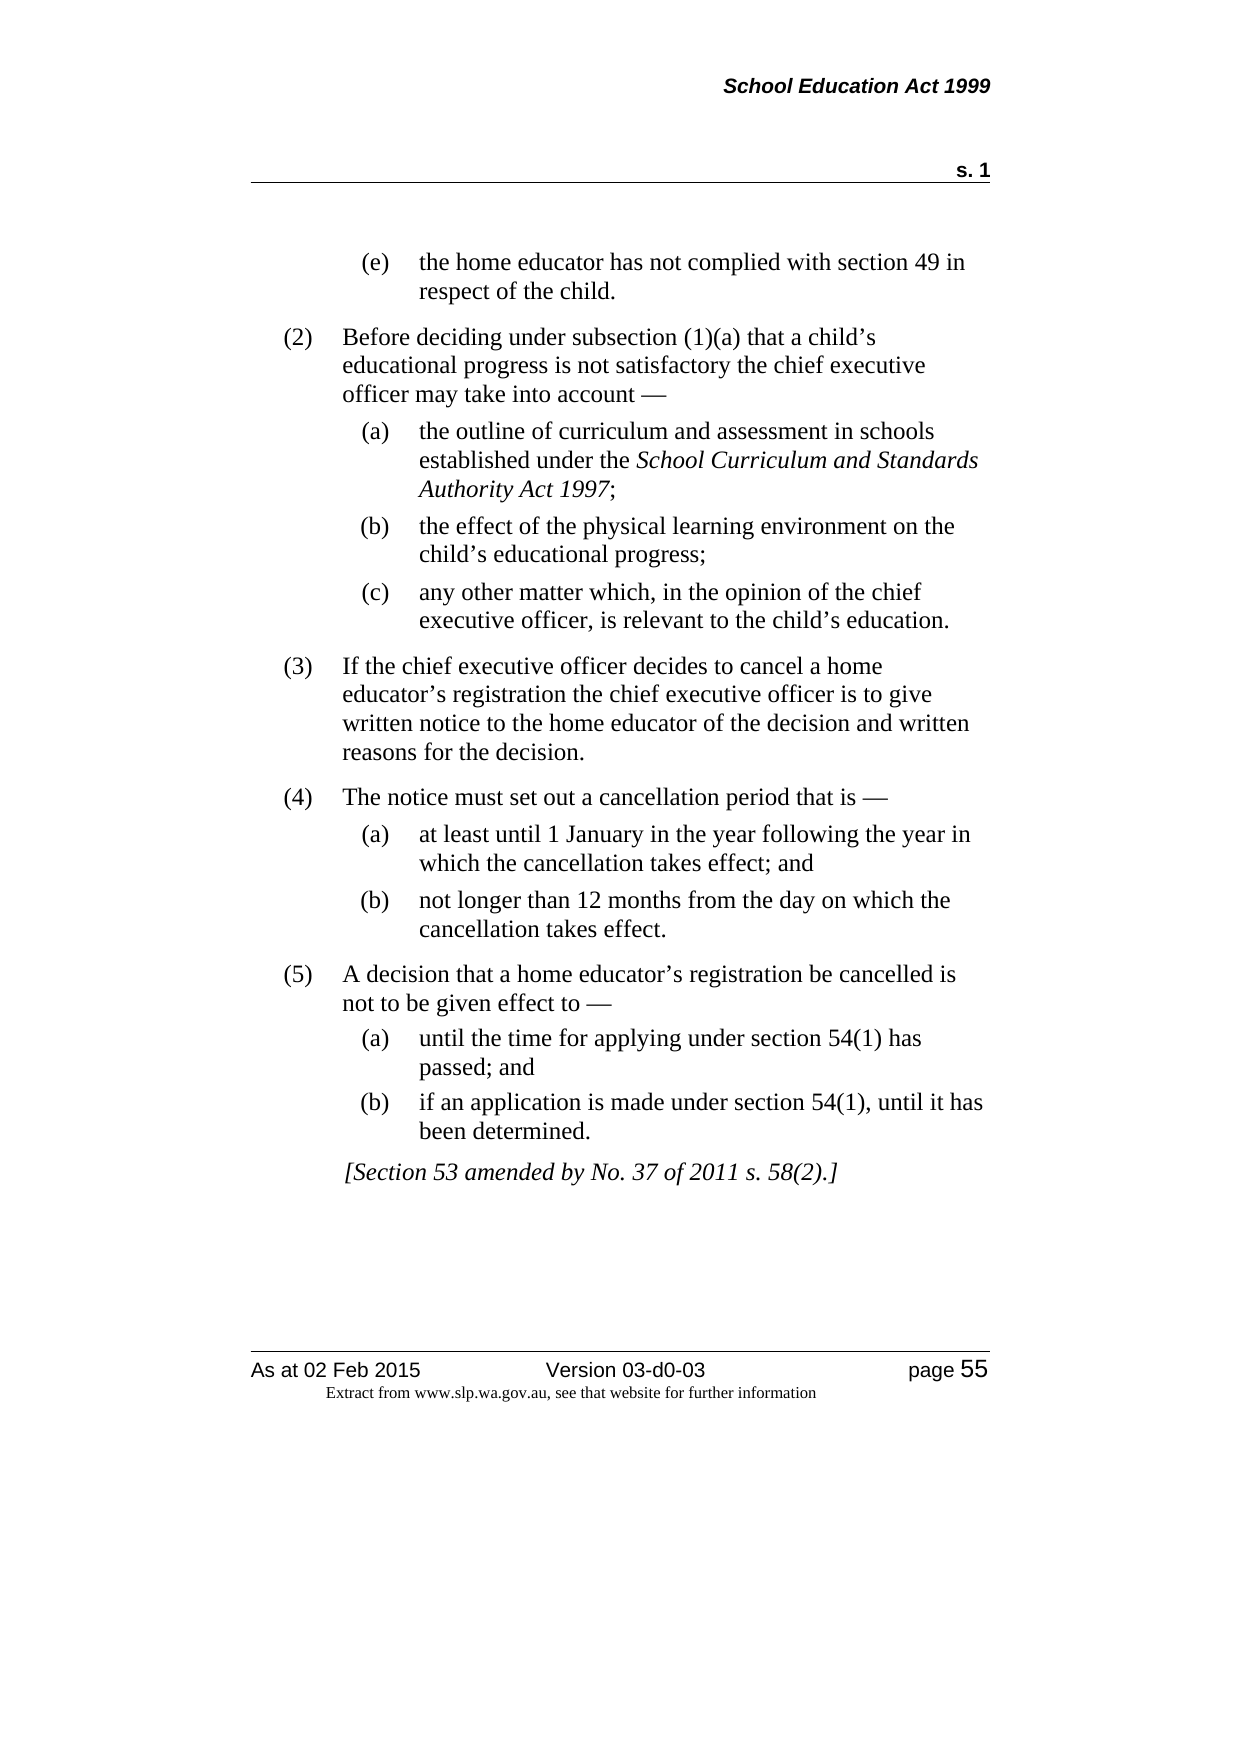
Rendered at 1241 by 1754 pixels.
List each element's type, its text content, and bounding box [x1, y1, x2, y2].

text (3) If the chief executive officer decides to cancel a home educator’s registration the chief executive officer is to give written notice to the home educator of the decision and written reasons for the decision. [251, 651, 990, 766]
text (c) any other matter which, in the opinion of the chief executive officer, is relevant to the child’s education. [251, 577, 990, 634]
text (a) at least until 1 January in the year following the year in which the cancellation takes effect; and [251, 819, 990, 877]
text (e) the home educator has not complied with section 49 in respect of the child. [251, 247, 990, 305]
text (a) the outline of curriculum and assessment in schools established under the School Curriculum and Standards Authority Act 1997; [251, 416, 990, 502]
text (5) A decision that a home educator’s registration be cancelled is not to be given effect to — [251, 959, 990, 1017]
text (4) The notice must set out a cancellation period that is — [251, 782, 990, 811]
text (b) if an application is made under section 54(1), until it has been determined. [251, 1087, 990, 1144]
text (a) until the time for applying under section 54(1) has passed; and [251, 1023, 990, 1081]
text (b) the effect of the physical learning environment on the child’s educational progress; [251, 511, 990, 568]
text (2) Before deciding under subsection (1)(a) that a child’s educational progress is not satisfactory the chief executive officer may take into account — [251, 322, 990, 408]
text [Section 53 amended by No. 37 of 2011 s. 58(2).] [251, 1157, 990, 1186]
text (b) not longer than 12 months from the day on which the cancellation takes effect. [251, 885, 990, 943]
